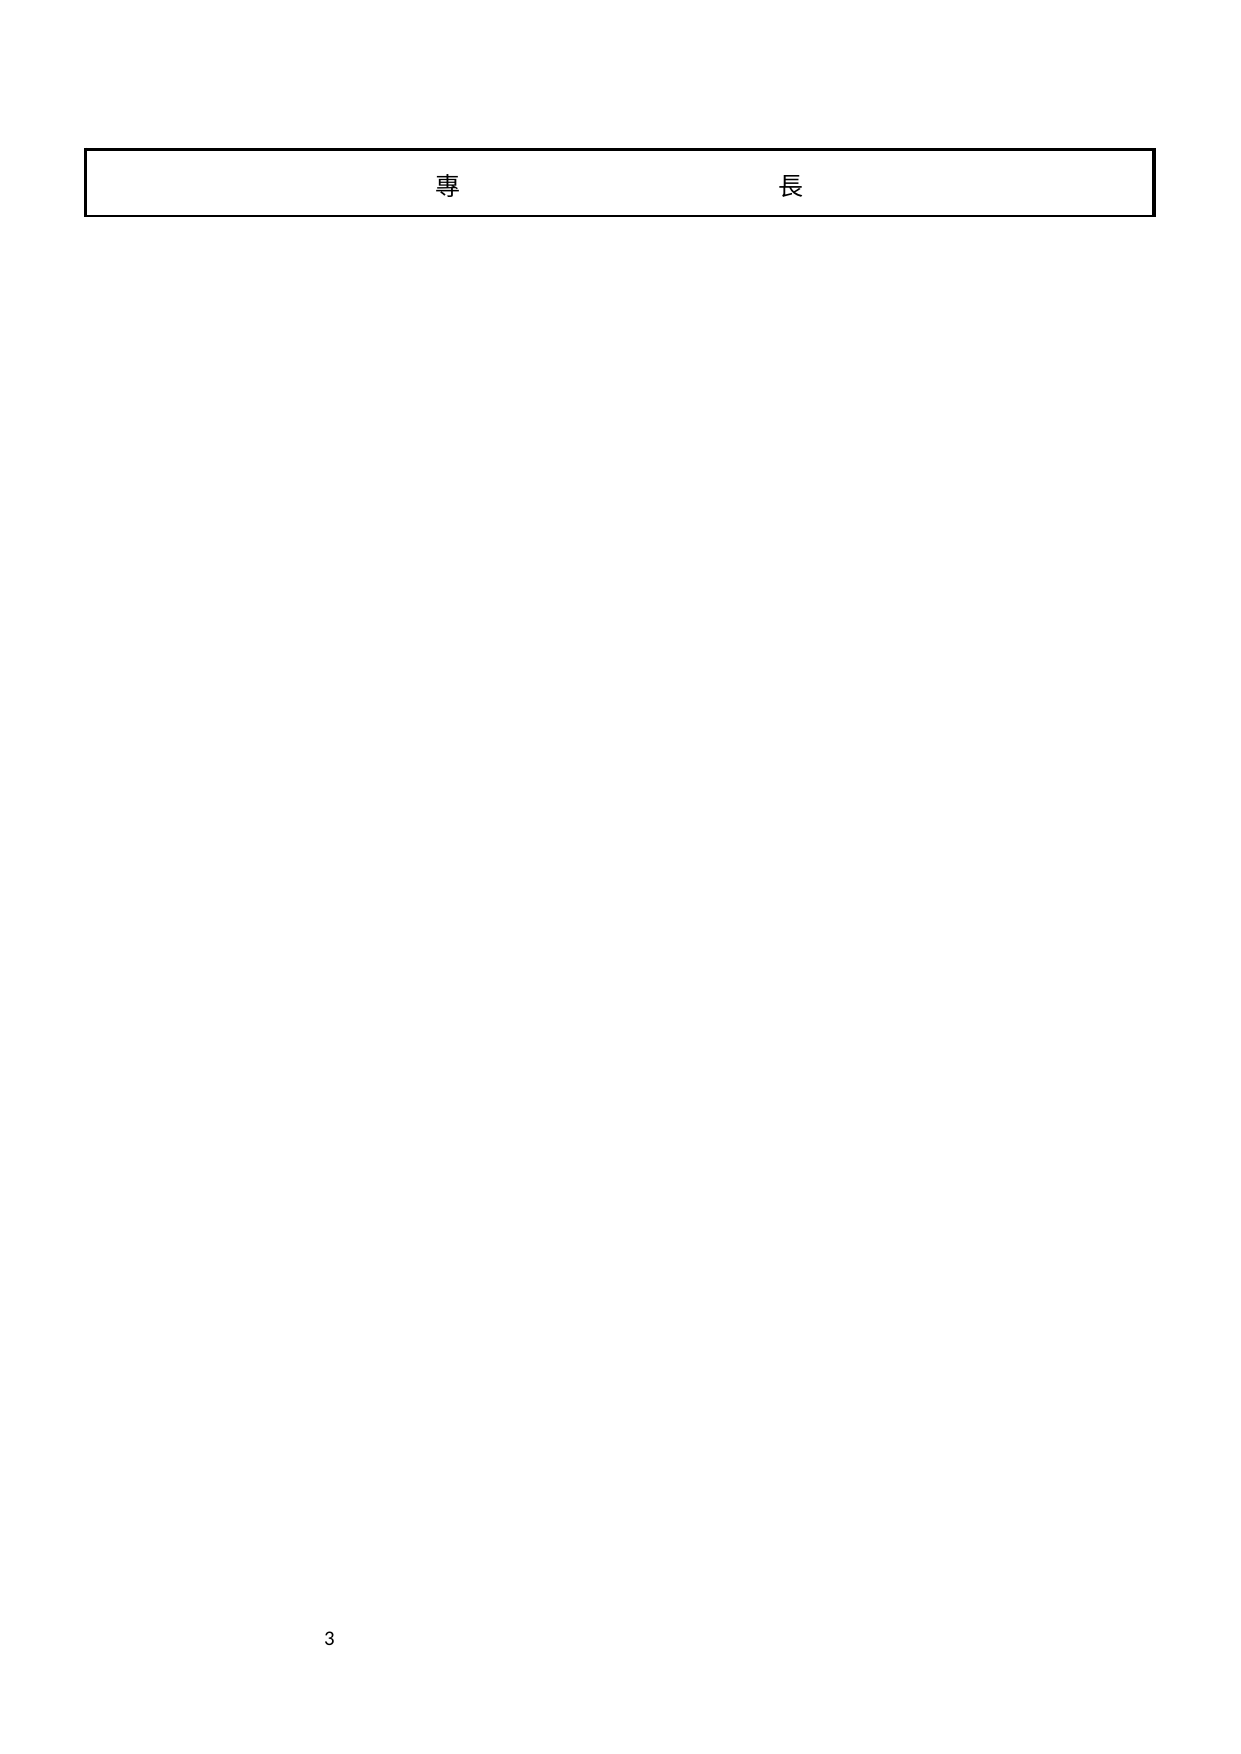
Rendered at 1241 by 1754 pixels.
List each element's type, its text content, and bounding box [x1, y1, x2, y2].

table_header 專 長 [87, 151, 1152, 215]
